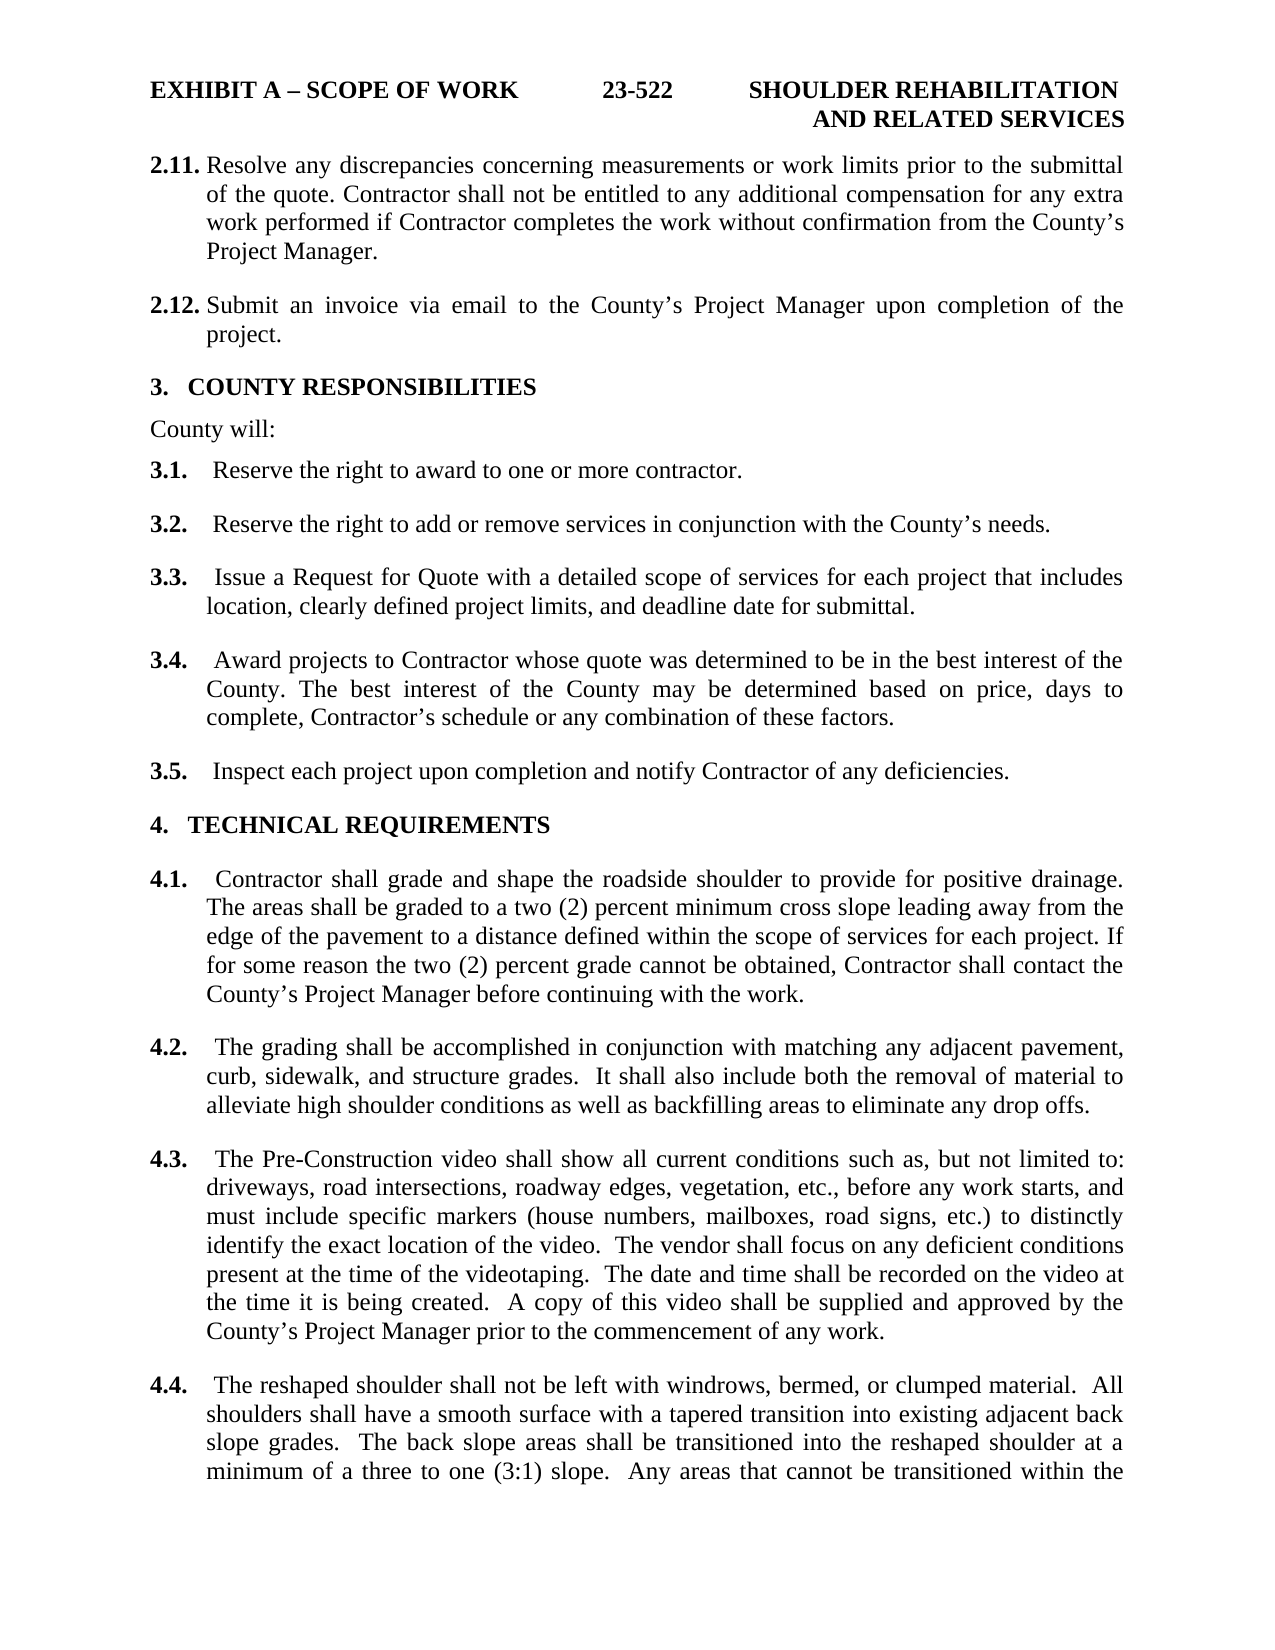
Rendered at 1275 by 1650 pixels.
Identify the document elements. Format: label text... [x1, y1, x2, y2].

list Reserve the right to add or remove services in conjunction with the County’s needs. [150, 509, 1125, 537]
text TECHNICAL REQUIREMENTS [150, 810, 1125, 839]
list Contractor shall grade and shape the roadside shoulder to provide for positive drainage. The areas shall be graded to a two (2) percent minimum cross slope leading away from the edge of the pavement to a distance defined within the scope of services for each project. If for some reason the two (2) percent grade cannot be obtained, Contractor shall contact the County’s Project Manager before continuing with the work. [150, 864, 1125, 1007]
list Award projects to Contractor whose quote was determined to be in the best interest of the County. The best interest of the County may be determined based on price, days to complete, Contractor’s schedule or any combination of these factors. [150, 645, 1125, 731]
list Submit an invoice via email to the County’s Project Manager upon completion of the project. [150, 290, 1125, 347]
text COUNTY RESPONSIBILITIES [150, 372, 1125, 401]
list The grading shall be accomplished in conjunction with matching any adjacent pavement, curb, sidewalk, and structure grades. It shall also include both the removal of material to alleviate high shoulder conditions as well as backfilling areas to eliminate any drop offs. [150, 1032, 1125, 1119]
list Resolve any discrepancies concerning measurements or work limits prior to the submittal of the quote. Contractor shall not be entitled to any additional compensation for any extra work performed if Contractor completes the work without confirmation from the County’s Project Manager. [150, 150, 1125, 265]
list Inspect each project upon completion and notify Contractor of any deficiencies. [150, 756, 1125, 785]
list The Pre-Construction video shall show all current conditions such as, but not limited to: driveways, road intersections, roadway edges, vegetation, etc., before any work starts, and must include specific markers (house numbers, mailboxes, road signs, etc.) to distinctly identify the exact location of the video. The vendor shall focus on any deficient conditions present at the time of the videotaping. The date and time shall be recorded on the video at the time it is being created. A copy of this video shall be supplied and approved by the County’s Project Manager prior to the commencement of any work. [150, 1144, 1125, 1345]
list Reserve the right to award to one or more contractor. [150, 455, 1125, 484]
list Issue a Request for Quote with a detailed scope of services for each project that includes location, clearly defined project limits, and deadline date for submittal. [150, 562, 1125, 620]
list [150, 1370, 1125, 1485]
list County will: [150, 414, 1125, 442]
